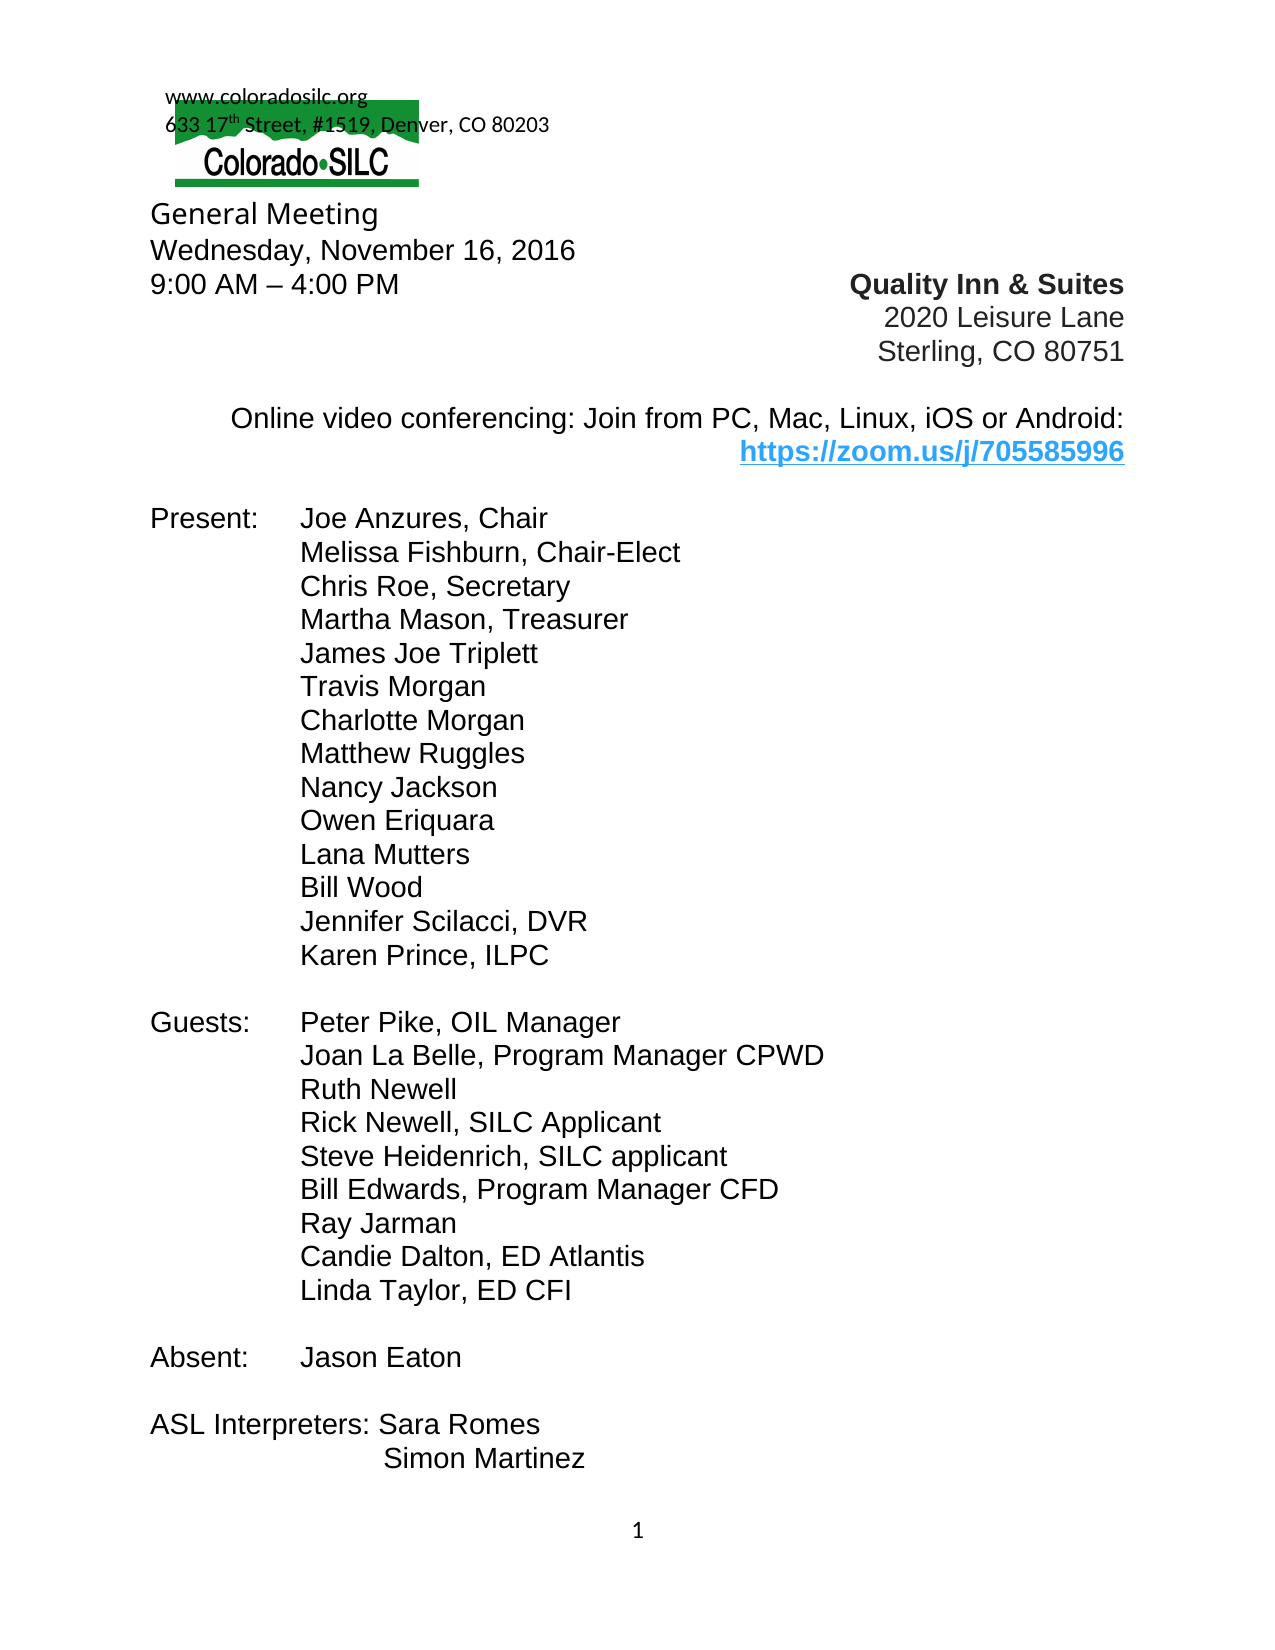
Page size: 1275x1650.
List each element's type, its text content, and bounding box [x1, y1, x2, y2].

text 9:00 AM – 4:00 PM Quality Inn & Suites [150, 267, 1125, 300]
text Linda Taylor, ED CFI [150, 1273, 1125, 1307]
text Absent: Jason Eaton [150, 1340, 1125, 1374]
picture [175, 100, 419, 187]
text Ruth Newell [150, 1072, 1125, 1105]
text 2020 Leisure Lane [150, 300, 1125, 334]
text Lana Mutters [150, 837, 1125, 871]
text Karen Prince, ILPC [150, 938, 1125, 971]
text Wednesday, November 16, 2016 [150, 233, 1125, 267]
text Present: Joe Anzures, Chair [150, 502, 1125, 535]
text James Joe Triplett [150, 636, 1125, 669]
text Melissa Fishburn, Chair-Elect [150, 535, 1125, 569]
text Bill Edwards, Program Manager CFD [150, 1172, 1125, 1206]
text Martha Mason, Treasurer [150, 602, 1125, 636]
text Ray Jarman [225, 1206, 1125, 1239]
text Steve Heidenrich, SILC applicant [150, 1139, 1125, 1172]
text Travis Morgan [150, 669, 1125, 703]
text Owen Eriquara [150, 803, 1125, 837]
text Sterling, CO 80751 [150, 334, 1125, 367]
text Bill Wood [150, 871, 1125, 904]
text Guests: Peter Pike, OIL Manager [150, 1005, 1125, 1038]
text Chris Roe, Secretary [150, 569, 1125, 602]
text Charlotte Morgan [150, 703, 1125, 736]
text Jennifer Scilacci, DVR [150, 904, 1125, 938]
text Online video conferencing: Join from PC, Mac, Linux, iOS or Android: https://zoom.us/j/705585996 [150, 401, 1125, 468]
text Simon Martinez [150, 1441, 1125, 1474]
text Matthew Ruggles [150, 736, 1125, 770]
text Joan La Belle, Program Manager CPWD [150, 1038, 1125, 1072]
text Candie Dalton, ED Atlantis [150, 1239, 1125, 1273]
text Nancy Jackson [150, 770, 1125, 803]
text Rick Newell, SILC Applicant [150, 1105, 1125, 1139]
text General Meeting [150, 193, 1125, 233]
text ASL Interpreters: Sara Romes [150, 1407, 1125, 1441]
